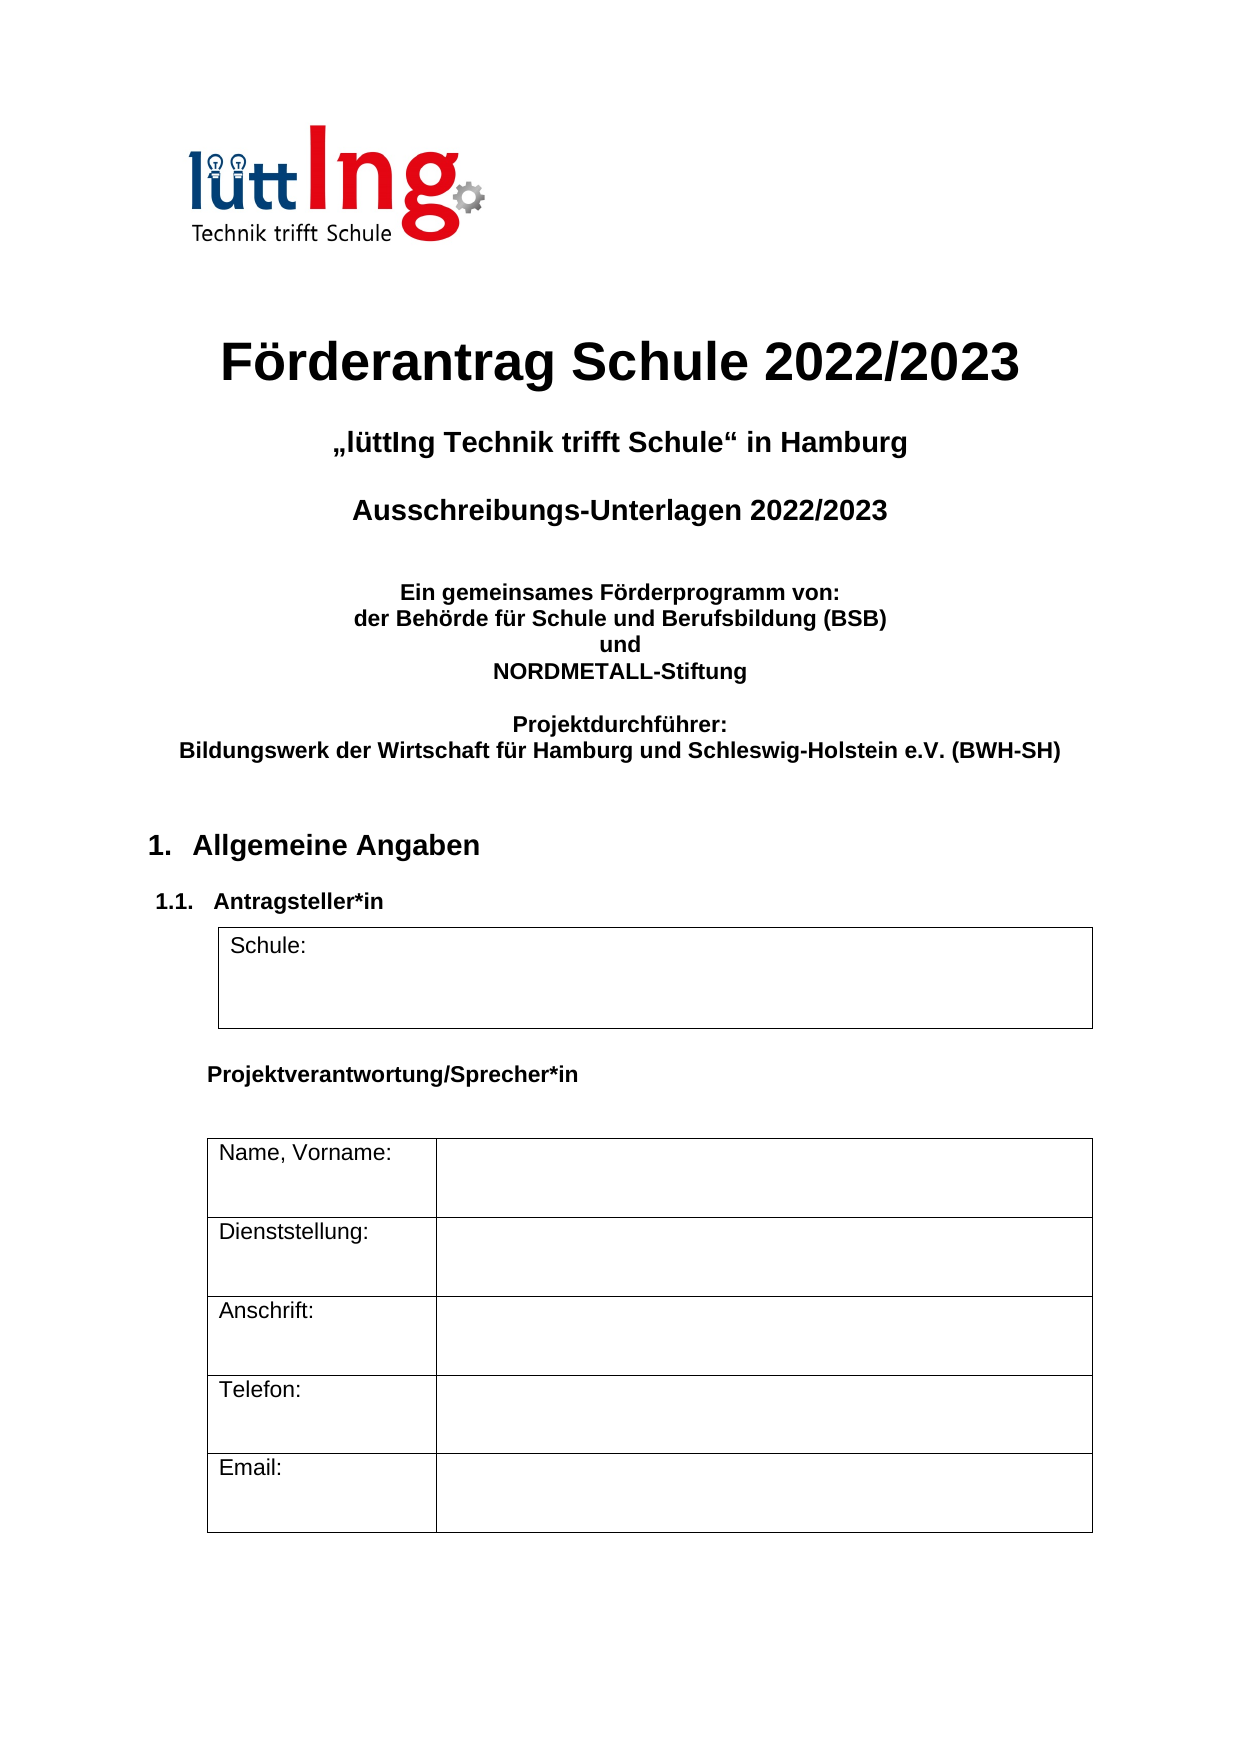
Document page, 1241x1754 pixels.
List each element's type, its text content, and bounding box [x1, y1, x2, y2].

table_cell [437, 1454, 1092, 1532]
text Ein gemeinsames Förderprogramm von: der Behörde für Schule und Berufsbildung (BSB) [148, 579, 1092, 631]
table_cell Dienststellung: [208, 1218, 436, 1296]
table_header Schule: [219, 928, 536, 1028]
text Förderantrag Schule 2022/2023 [148, 329, 1092, 392]
text NORDMETALL-Stiftung [148, 658, 1092, 684]
table_cell [437, 1376, 1092, 1453]
table_cell [437, 1297, 1092, 1374]
list Antragsteller*in [155, 888, 1092, 914]
table_header [536, 928, 1092, 1028]
table_cell Email: [208, 1454, 436, 1532]
table_header [437, 1139, 1092, 1217]
table_cell [437, 1218, 1092, 1296]
table_cell Telefon: [208, 1376, 436, 1453]
picture [158, 106, 499, 280]
text Bildungswerk der Wirtschaft für Hamburg und Schleswig-Holstein e.V. (BWH-SH) [148, 737, 1092, 763]
text Projektverantwortung/Sprecher*in [207, 1061, 1092, 1087]
list Allgemeine Angaben [148, 828, 1092, 862]
text „lüttIng Technik trifft Schule“ in Hamburg [148, 425, 1092, 459]
table_cell Anschrift: [208, 1297, 436, 1374]
text Projektdurchführer: [148, 711, 1092, 737]
text Ausschreibungs-Unterlagen 2022/2023 [148, 492, 1092, 526]
text und [148, 631, 1092, 658]
table_header Name, Vorname: [208, 1139, 436, 1217]
